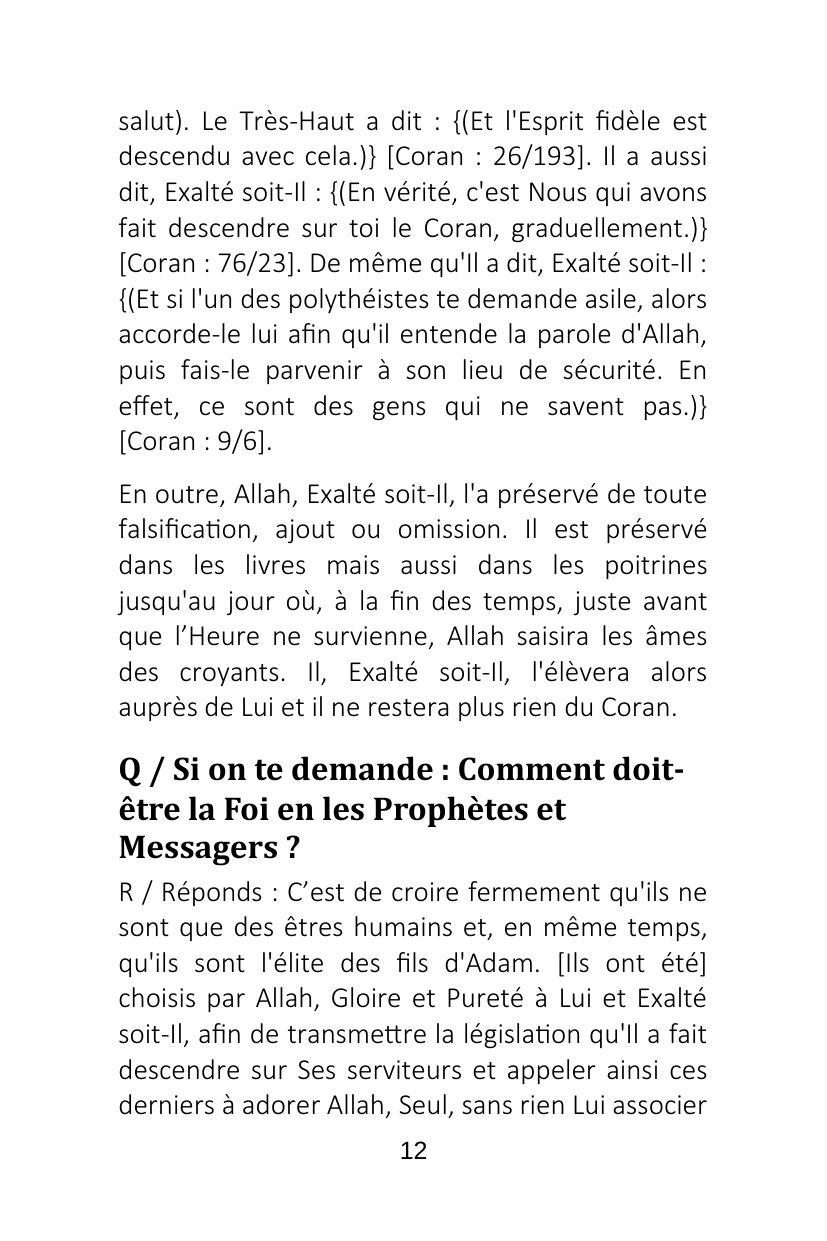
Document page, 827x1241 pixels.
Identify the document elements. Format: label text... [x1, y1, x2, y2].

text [118, 102, 709, 458]
text En outre, Allah, Exalté soit-Il, l'a préservé de toute falsification, ajout ou omission. Il est préservé dans les livres mais aussi dans les poitrines jusqu'au jour où, à la fin des temps, juste avant que l’Heure ne survienne, Allah saisira les âmes des croyants. Il, Exalté soit-Il, l'élèvera alors auprès de Lui et il ne restera plus rien du Coran. [118, 475, 709, 724]
subtitle Q / Si on te demande : Comment doit-être la Foi en les Prophètes et Messagers ? [118, 749, 709, 866]
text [118, 873, 709, 1122]
